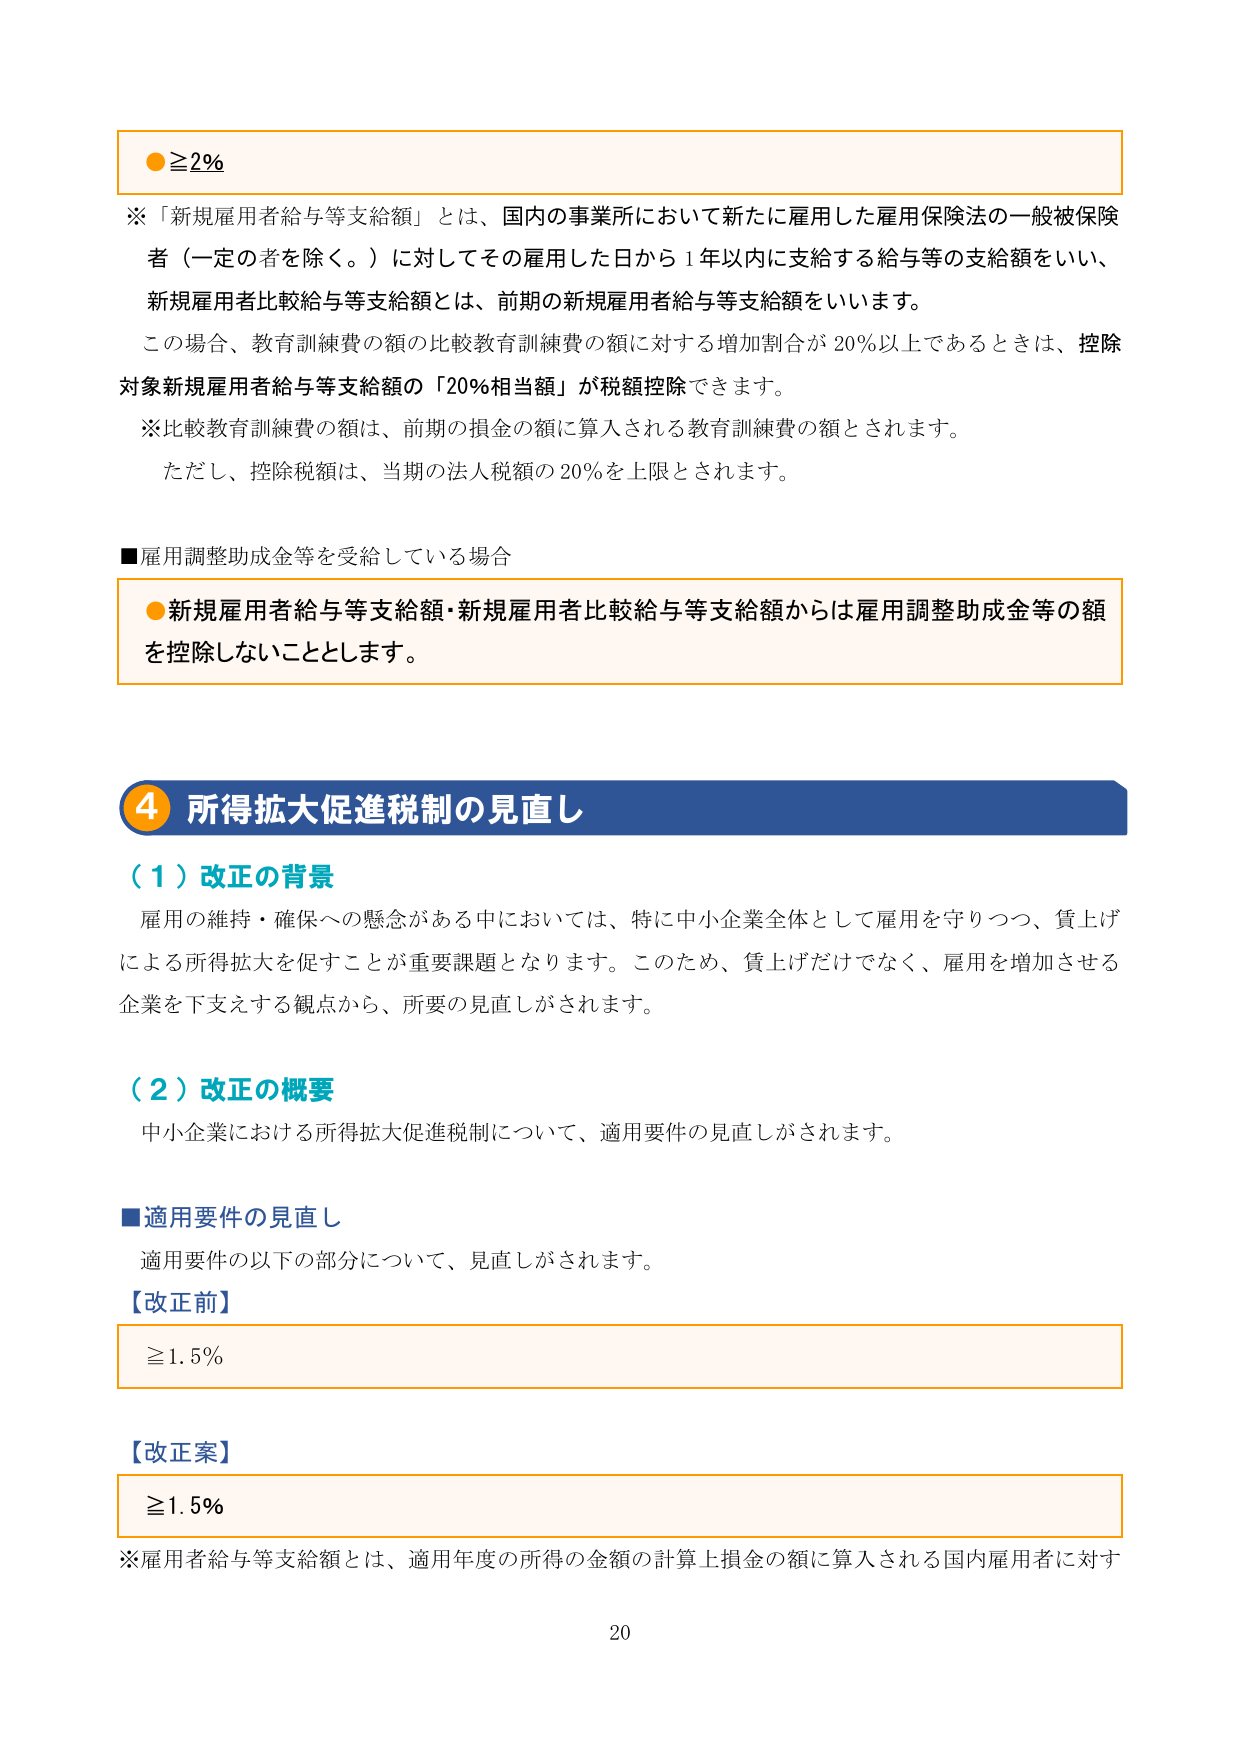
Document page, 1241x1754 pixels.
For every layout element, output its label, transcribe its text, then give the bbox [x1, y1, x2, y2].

text ※「新規雇用者給与等支給額」とは、国内の事業所において新たに雇用した雇用保険法の一般被保険者（一定の者を除く。）に対してその雇用した日から1年以内に支給する給与等の支給額をいい、新規雇用者比較給与等支給額とは、前期の新規雇用者給与等支給額をいいます。 [125, 195, 1122, 322]
text 【改正案】 [118, 1431, 1122, 1474]
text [118, 1538, 1122, 1581]
text （２）改正の概要 [118, 1068, 1122, 1111]
text 雇用の維持・確保への懸念がある中においては、特に中小企業全体として雇用を守りつつ、賃上げによる所得拡大を促すことが重要課題となります。このため、賃上げだけでなく、雇用を増加させる企業を下支えする観点から、所要の見直しがされます。 [118, 898, 1122, 1026]
text この場合、教育訓練費の額の比較教育訓練費の額に対する増加割合が20％以上であるときは、控除対象新規雇用者給与等支給額の「20％相当額」が税額控除できます。 [118, 322, 1122, 408]
table_header ≧1.5％ [119, 1476, 1121, 1536]
text 【改正前】 [118, 1282, 1122, 1324]
text 中小企業における所得拡大促進税制について、適用要件の見直しがされます。 [118, 1111, 1122, 1154]
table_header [119, 132, 1121, 192]
text ただし、控除税額は、当期の法人税額の20％を上限とされます。 [118, 450, 1122, 493]
text ■適用要件の見直し [118, 1196, 1122, 1239]
text ※比較教育訓練費の額は、前期の損金の額に算入される教育訓練費の額とされます。 [118, 408, 1122, 450]
text 適用要件の以下の部分について、見直しがされます。 [118, 1239, 1122, 1282]
table_header ≧1.5％ [119, 1326, 1121, 1387]
text （１）改正の背景 [118, 856, 1122, 898]
table_header ●新規雇用者給与等支給額・新規雇用者比較給与等支給額からは雇用調整助成金等の額を控除しないこととします。 [119, 580, 1121, 683]
text ■雇用調整助成金等を受給している場合 [118, 535, 1122, 578]
